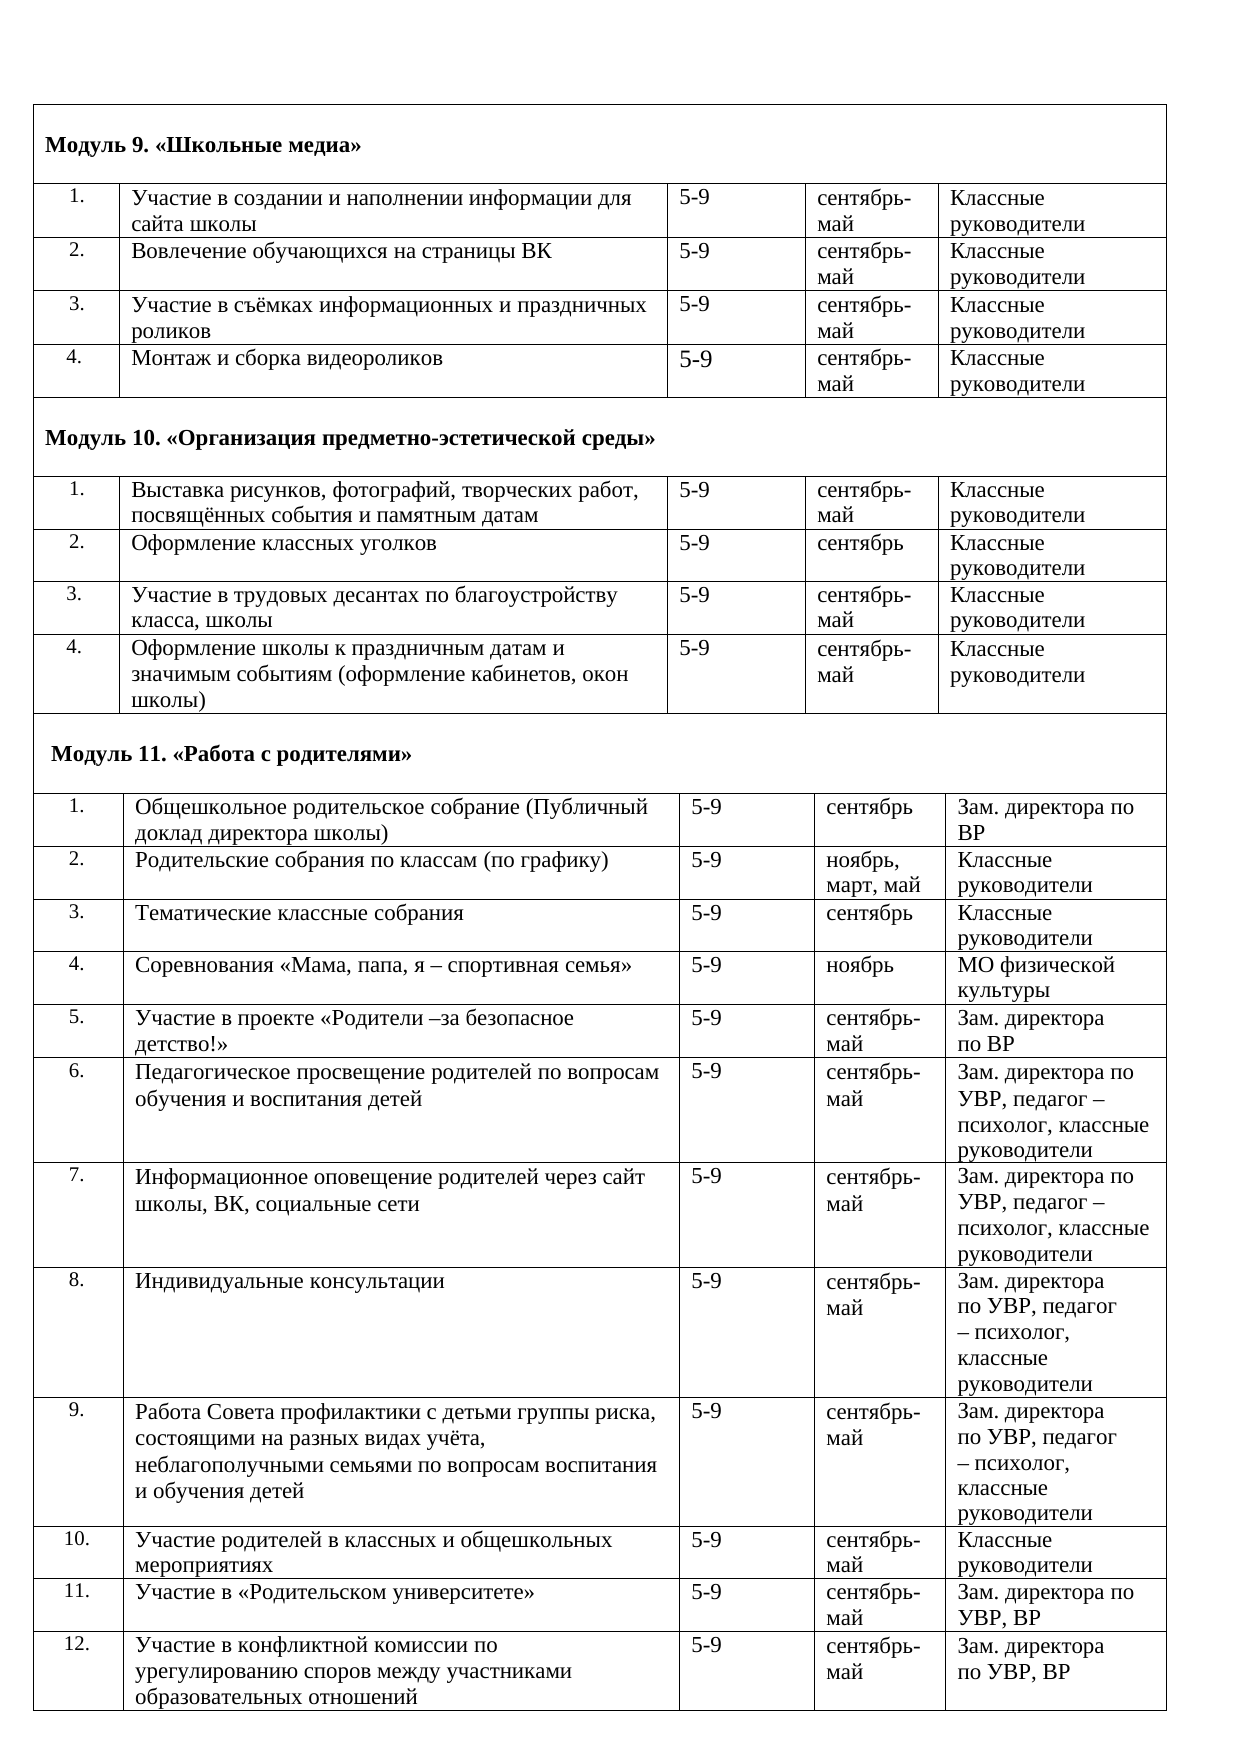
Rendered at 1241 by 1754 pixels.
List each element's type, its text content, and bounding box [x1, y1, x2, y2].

table_cell Классные руководители [946, 1527, 1166, 1578]
table_cell Классные руководители [939, 184, 1166, 237]
table_cell 5. [34, 1005, 123, 1057]
table_cell Соревнования «Мама, папа, я – спортивная семья» [124, 952, 679, 1004]
table_cell Участие в проекте «Родители –за безопасное детство!» [124, 1005, 679, 1057]
table_cell Вовлечение обучающихся на страницы ВК [120, 238, 667, 290]
table_header Модуль 9. «Школьные медиа» [34, 105, 1166, 183]
table_cell 5-9 [668, 345, 805, 397]
table_cell Педагогическое просвещение родителей по вопросам обучения и воспитания детей [124, 1058, 679, 1162]
table_cell Участие родителей в классных и общешкольных мероприятиях [124, 1527, 679, 1578]
table_cell Зам. директора по ВР [946, 1005, 1166, 1057]
table_cell сентябрь- май [815, 1058, 945, 1162]
table_cell ноябрь [815, 952, 945, 1004]
table_cell сентябрь [815, 900, 945, 951]
table_cell 5-9 [680, 1398, 814, 1526]
table_cell 11. [34, 1579, 123, 1631]
table_cell сентябрь- май [815, 1398, 945, 1526]
table_cell Участие в съёмках информационных и праздничных роликов [120, 291, 667, 344]
table_cell сентябрь [815, 794, 945, 846]
table_cell Общешкольное родительское собрание (Публичный доклад директора школы) [124, 794, 679, 846]
table_cell 1. [34, 477, 119, 529]
table_cell сентябрь- май [806, 582, 938, 634]
table_cell 5-9 [680, 1527, 814, 1578]
table_cell Зам. директора по УВР, педагог – психолог, классные руководители [946, 1058, 1166, 1162]
table_cell Классные руководители [939, 635, 1166, 713]
table_cell 5-9 [668, 238, 805, 290]
table_cell 2. [34, 847, 123, 898]
table_cell 2. [34, 238, 119, 290]
table_cell сентябрь- май [815, 1163, 945, 1267]
table_cell 5-9 [668, 635, 805, 713]
table_cell сентябрь- май [806, 184, 938, 237]
table_cell 10. [34, 1527, 123, 1578]
table_cell Оформление классных уголков [120, 530, 667, 581]
table_cell Зам. директора по УВР, педагог – психолог, классные руководители [946, 1398, 1166, 1526]
table_cell 5-9 [680, 1632, 814, 1710]
table_cell Классные руководители [939, 291, 1166, 344]
table_cell Зам. директора по ВР [946, 794, 1166, 846]
table_cell Классные руководители [939, 530, 1166, 581]
table_cell МО физической культуры [946, 952, 1166, 1004]
table_cell 5-9 [680, 1579, 814, 1631]
table_cell Участие в трудовых десантах по благоустройству класса, школы [120, 582, 667, 634]
table_cell Участие в «Родительском университете» [124, 1579, 679, 1631]
table_cell Тематические классные собрания [124, 900, 679, 951]
table_cell Классные руководители [939, 238, 1166, 290]
table_cell 3. [34, 582, 119, 634]
table_cell 5-9 [668, 582, 805, 634]
table_cell 3. [34, 291, 119, 344]
table_cell 5-9 [680, 1005, 814, 1057]
table_cell Модуль 11. «Работа с родителями» [34, 714, 1166, 793]
table_cell Классные руководители [946, 900, 1166, 951]
table_cell Зам. директора по УВР, педагог – психолог, классные руководители [946, 1268, 1166, 1397]
table_cell 5-9 [668, 184, 805, 237]
table_cell сентябрь- май [806, 291, 938, 344]
table_cell 5-9 [680, 952, 814, 1004]
table_cell Участие в конфликтной комиссии по урегулированию споров между участниками образовательных отношений [124, 1632, 679, 1710]
table_cell 3. [34, 900, 123, 951]
table_cell сентябрь- май [815, 1005, 945, 1057]
table_cell 1. [34, 184, 119, 237]
table_cell Информационное оповещение родителей через сайт школы, ВК, социальные сети [124, 1163, 679, 1267]
table_cell Зам. директора по УВР, педагог – психолог, классные руководители [946, 1163, 1166, 1267]
table_cell Классные руководители [939, 345, 1166, 397]
table_cell 2. [34, 530, 119, 581]
table_cell 6. [34, 1058, 123, 1162]
table_cell 12. [34, 1632, 123, 1710]
table_cell Индивидуальные консультации [124, 1268, 679, 1397]
table_cell сентябрь- май [806, 635, 938, 713]
table_cell 1. [34, 794, 123, 846]
table_cell сентябрь- май [806, 477, 938, 529]
table_cell 4. [34, 345, 119, 397]
table_cell Участие в создании и наполнении информации для сайта школы [120, 184, 667, 237]
table_cell Классные руководители [946, 847, 1166, 898]
table_cell Оформление школы к праздничным датам и значимым событиям (оформление кабинетов, окон школы) [120, 635, 667, 713]
table_cell 5-9 [668, 530, 805, 581]
table_cell 5-9 [668, 291, 805, 344]
table_cell 5-9 [680, 900, 814, 951]
table_cell Зам. директора по УВР, ВР [946, 1579, 1166, 1631]
table_cell сентябрь- май [815, 1632, 945, 1710]
table_cell 5-9 [668, 477, 805, 529]
table_cell Выставка рисунков, фотографий, творческих работ, посвящённых события и памятным датам [120, 477, 667, 529]
table_cell 5-9 [680, 794, 814, 846]
table_cell 5-9 [680, 1268, 814, 1397]
table_cell Классные руководители [939, 477, 1166, 529]
table_cell Модуль 10. «Организация предметно-эстетической среды» [34, 398, 1166, 476]
table_cell 5-9 [680, 847, 814, 898]
table_cell 8. [34, 1268, 123, 1397]
table_cell Работа Совета профилактики с детьми группы риска, состоящими на разных видах учёта, неблагополучными семьями по вопросам воспитания и обучения детей [124, 1398, 679, 1526]
table_cell 9. [34, 1398, 123, 1526]
table_cell сентябрь- май [806, 238, 938, 290]
table_cell ноябрь, март, май [815, 847, 945, 898]
table_cell Зам. директора по УВР, ВР [946, 1632, 1166, 1710]
table_cell сентябрь- май [806, 345, 938, 397]
table_cell 4. [34, 635, 119, 713]
table_cell 4. [34, 952, 123, 1004]
table_cell 7. [34, 1163, 123, 1267]
table_cell Классные руководители [939, 582, 1166, 634]
table_cell 5-9 [680, 1163, 814, 1267]
table_cell сентябрь [806, 530, 938, 581]
table_cell Монтаж и сборка видеороликов [120, 345, 667, 397]
table_cell сентябрь- май [815, 1268, 945, 1397]
table_cell сентябрь- май [815, 1527, 945, 1578]
table_cell 5-9 [680, 1058, 814, 1162]
table_cell сентябрь- май [815, 1579, 945, 1631]
table_cell Родительские собрания по классам (по графику) [124, 847, 679, 898]
